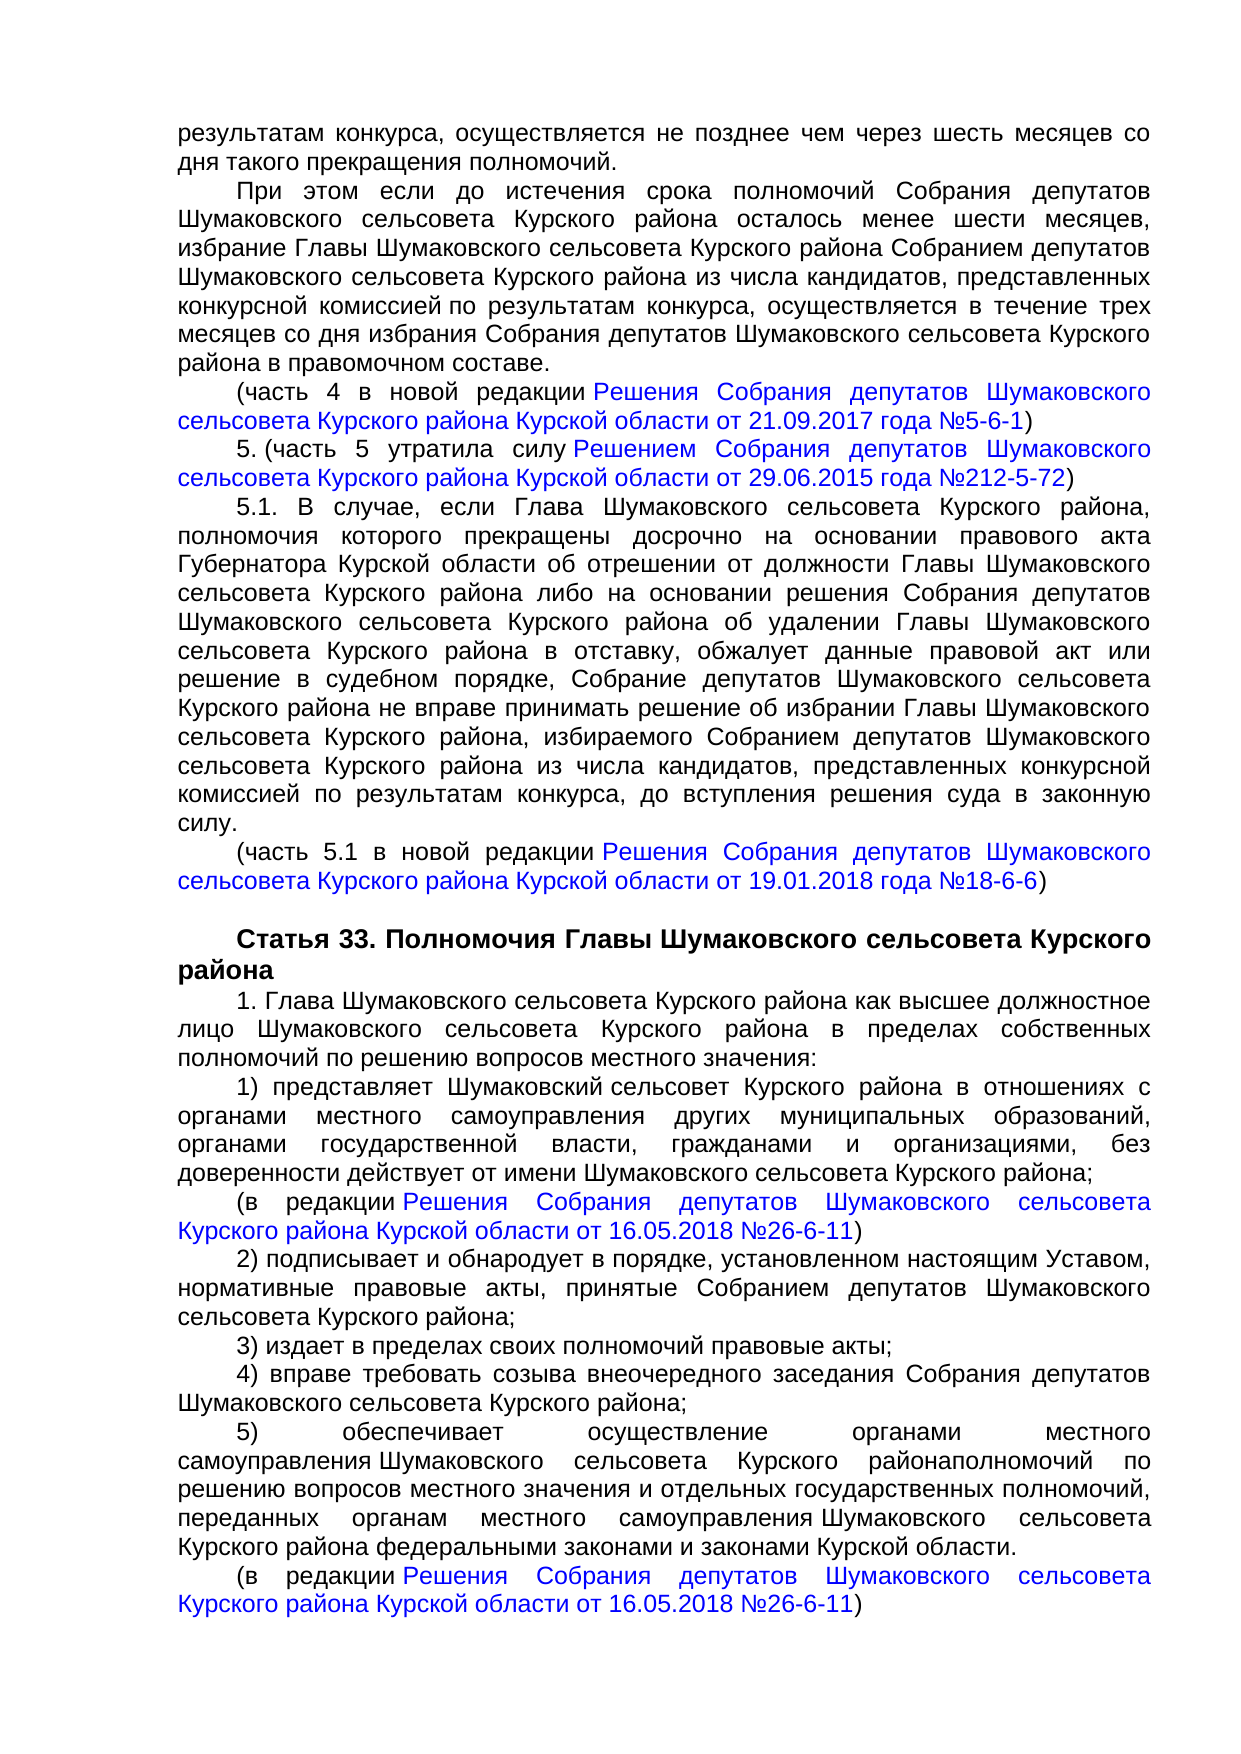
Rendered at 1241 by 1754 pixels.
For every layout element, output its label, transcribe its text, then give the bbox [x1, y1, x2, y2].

text 1. Глава Шумаковского сельсовета Курского района как высшее должностное лицо Шумаковского сельсовета Курского района в пределах собственных полномочий по решению вопросов местного значения: [177, 986, 1152, 1072]
text (в редакции Решения Собрания депутатов Шумаковского сельсовета Курского района Курской области от 16.05.2018 №26-6-11) [177, 1561, 1152, 1618]
text 5) обеспечивает осуществление органами местного самоуправления Шумаковского сельсовета Курского районаполномочий по решению вопросов местного значения и отдельных государственных полномочий, переданных органам местного самоуправления Шумаковского сельсовета Курского района федеральными законами и законами Курской области. [177, 1417, 1152, 1561]
text (в редакции Решения Собрания депутатов Шумаковского сельсовета Курского района Курской области от 16.05.2018 №26-6-11) [177, 1187, 1152, 1244]
text Статья 33. Полномочия Главы Шумаковского сельсовета Курского района [177, 923, 1152, 986]
text При этом если до истечения срока полномочий Собрания депутатов Шумаковского сельсовета Курского района осталось менее шести месяцев, избрание Главы Шумаковского сельсовета Курского района Собранием депутатов Шумаковского сельсовета Курского района из числа кандидатов, представленных конкурсной комиссией по результатам конкурса, осуществляется в течение трех месяцев со дня избрания Собрания депутатов Шумаковского сельсовета Курского района в правомочном составе. [177, 176, 1152, 377]
text 1) представляет Шумаковский сельсовет Курского района в отношениях с органами местного самоуправления других муниципальных образований, органами государственной власти, гражданами и организациями, без доверенности действует от имени Шумаковского сельсовета Курского района; [177, 1072, 1152, 1187]
text 2) подписывает и обнародует в порядке, установленном настоящим Уставом, нормативные правовые акты, принятые Собранием депутатов Шумаковского сельсовета Курского района; [177, 1244, 1152, 1331]
text 4) вправе требовать созыва внеочередного заседания Собрания депутатов Шумаковского сельсовета Курского района; [177, 1359, 1152, 1417]
text 5. (часть 5 утратила силу Решением Собрания депутатов Шумаковского сельсовета Курского района Курской области от 29.06.2015 года №212-5-72) [177, 434, 1152, 492]
text 5.1. В случае, если Глава Шумаковского сельсовета Курского района, полномочия которого прекращены досрочно на основании правового акта Губернатора Курской области об отрешении от должности Главы Шумаковского сельсовета Курского района либо на основании решения Собрания депутатов Шумаковского сельсовета Курского района об удалении Главы Шумаковского сельсовета Курского района в отставку, обжалует данные правовой акт или решение в судебном порядке, Собрание депутатов Шумаковского сельсовета Курского района не вправе принимать решение об избрании Главы Шумаковского сельсовета Курского района, избираемого Собранием депутатов Шумаковского сельсовета Курского района из числа кандидатов, представленных конкурсной комиссией по результатам конкурса, до вступления решения суда в законную силу. [177, 492, 1152, 837]
text (часть 5.1 в новой редакции Решения Собрания депутатов Шумаковского сельсовета Курского района Курской области от 19.01.2018 года №18-6-6) [177, 837, 1152, 894]
text 3) издает в пределах своих полномочий правовые акты; [177, 1331, 1152, 1359]
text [177, 118, 1152, 176]
text (часть 4 в новой редакции Решения Собрания депутатов Шумаковского сельсовета Курского района Курской области от 21.09.2017 года №5-6-1) [177, 377, 1152, 434]
